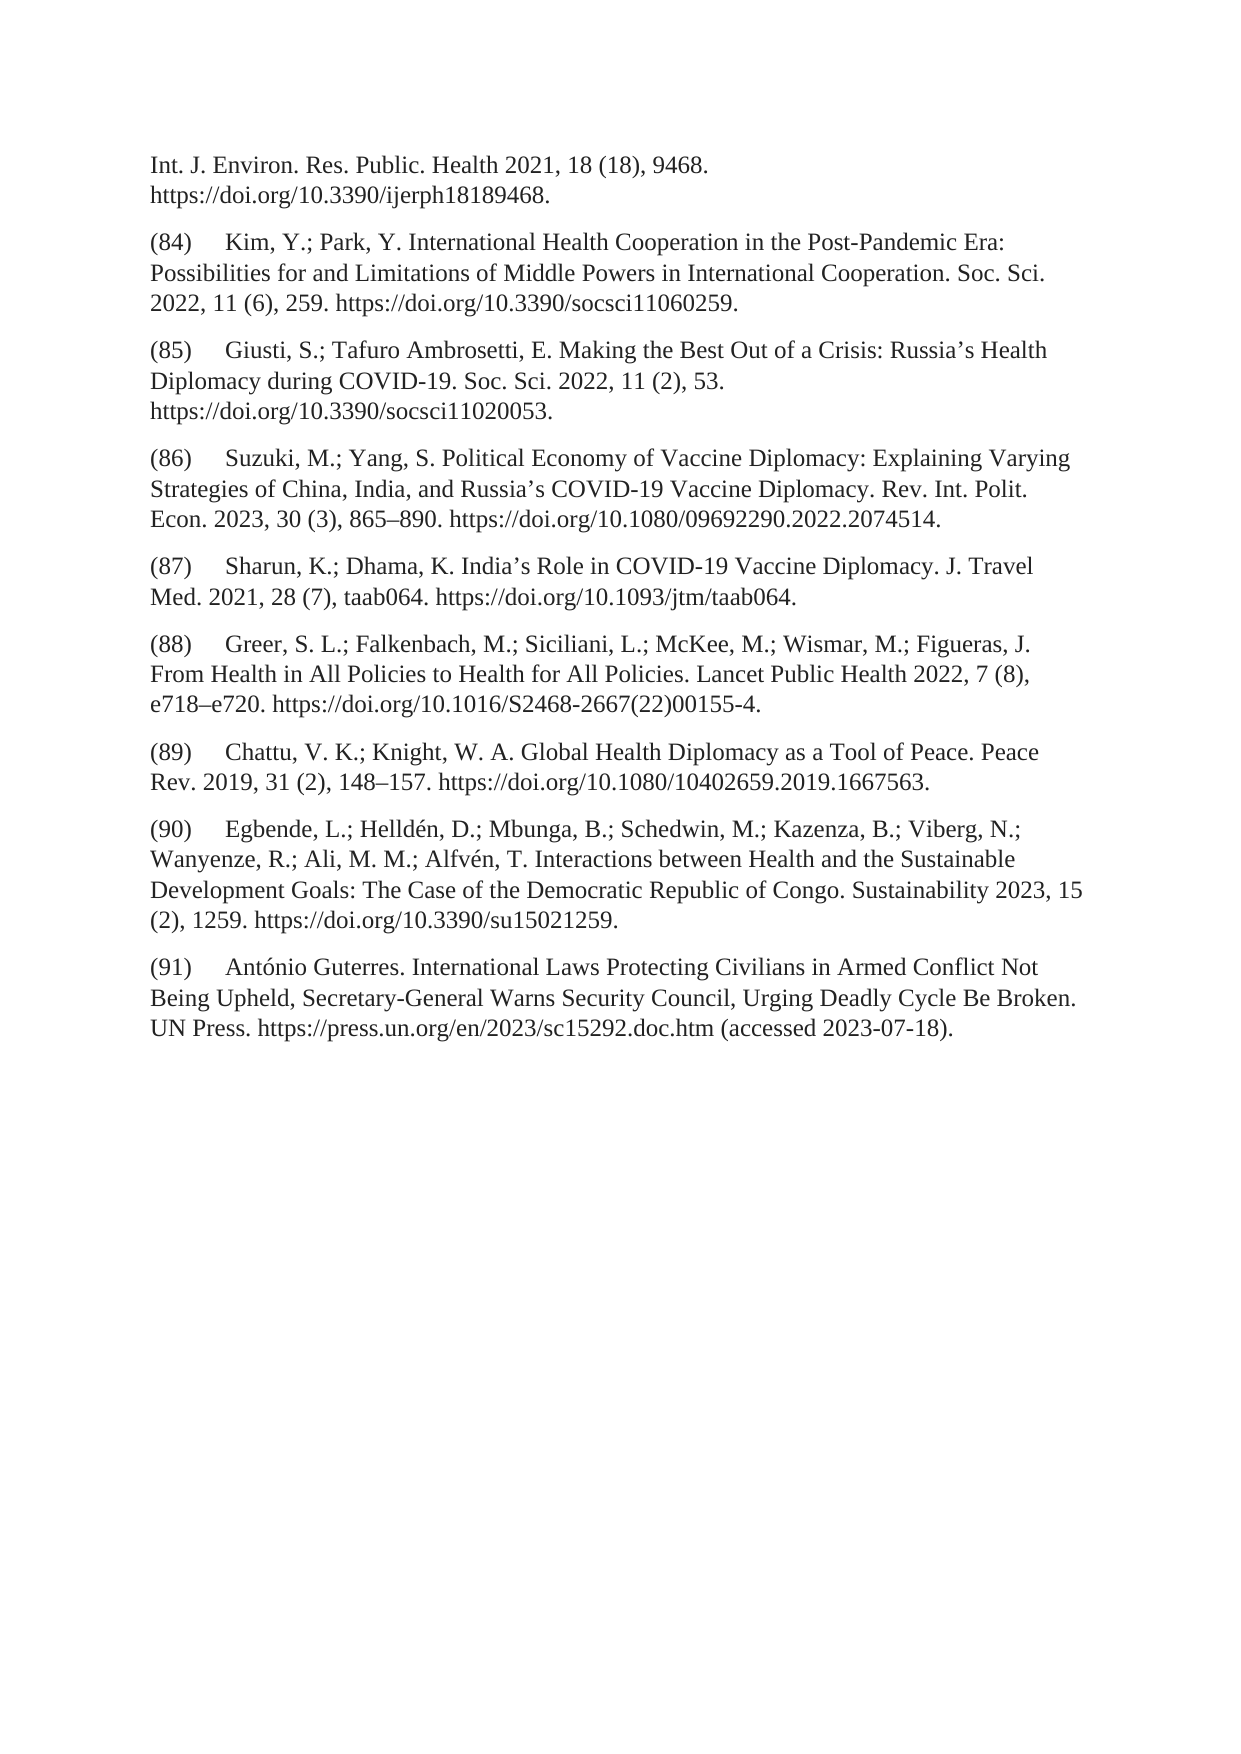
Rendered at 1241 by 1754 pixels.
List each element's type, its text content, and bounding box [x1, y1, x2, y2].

text (86) Suzuki, M.; Yang, S. Political Economy of Vaccine Diplomacy: Explaining Varying Strategies of China, India, and Russia’s COVID-19 Vaccine Diplomacy. Rev. Int. Polit. Econ. 2023, 30 (3), 865–890. https://doi.org/10.1080/09692290.2022.2074514. [150, 443, 1090, 533]
text (91) António Guterres. International Laws Protecting Civilians in Armed Conflict Not Being Upheld, Secretary-General Warns Security Council, Urging Deadly Cycle Be Broken. UN Press. https://press.un.org/en/2023/sc15292.doc.htm (accessed 2023-07-18). [150, 952, 1090, 1042]
text (84) Kim, Y.; Park, Y. International Health Cooperation in the Post-Pandemic Era: Possibilities for and Limitations of Middle Powers in International Cooperation. Soc. Sci. 2022, 11 (6), 259. https://doi.org/10.3390/socsci11060259. [150, 227, 1090, 317]
text (85) Giusti, S.; Tafuro Ambrosetti, E. Making the Best Out of a Crisis: Russia’s Health Diplomacy during COVID-19. Soc. Sci. 2022, 11 (2), 53. https://doi.org/10.3390/socsci11020053. [150, 335, 1090, 425]
text (88) Greer, S. L.; Falkenbach, M.; Siciliani, L.; McKee, M.; Wismar, M.; Figueras, J. From Health in All Policies to Health for All Policies. Lancet Public Health 2022, 7 (8), e718–e720. https://doi.org/10.1016/S2468-2667(22)00155-4. [150, 629, 1090, 718]
text (89) Chattu, V. K.; Knight, W. A. Global Health Diplomacy as a Tool of Peace. Peace Rev. 2019, 31 (2), 148–157. https://doi.org/10.1080/10402659.2019.1667563. [150, 737, 1090, 796]
text (87) Sharun, K.; Dhama, K. India’s Role in COVID-19 Vaccine Diplomacy. J. Travel Med. 2021, 28 (7), taab064. https://doi.org/10.1093/jtm/taab064. [150, 551, 1090, 610]
text (90) Egbende, L.; Helldén, D.; Mbunga, B.; Schedwin, M.; Kazenza, B.; Viberg, N.; Wanyenze, R.; Ali, M. M.; Alfvén, T. Interactions between Health and the Sustainable Development Goals: The Case of the Democratic Republic of Congo. Sustainability 2023, 15 (2), 1259. https://doi.org/10.3390/su15021259. [150, 814, 1090, 934]
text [150, 150, 1090, 209]
